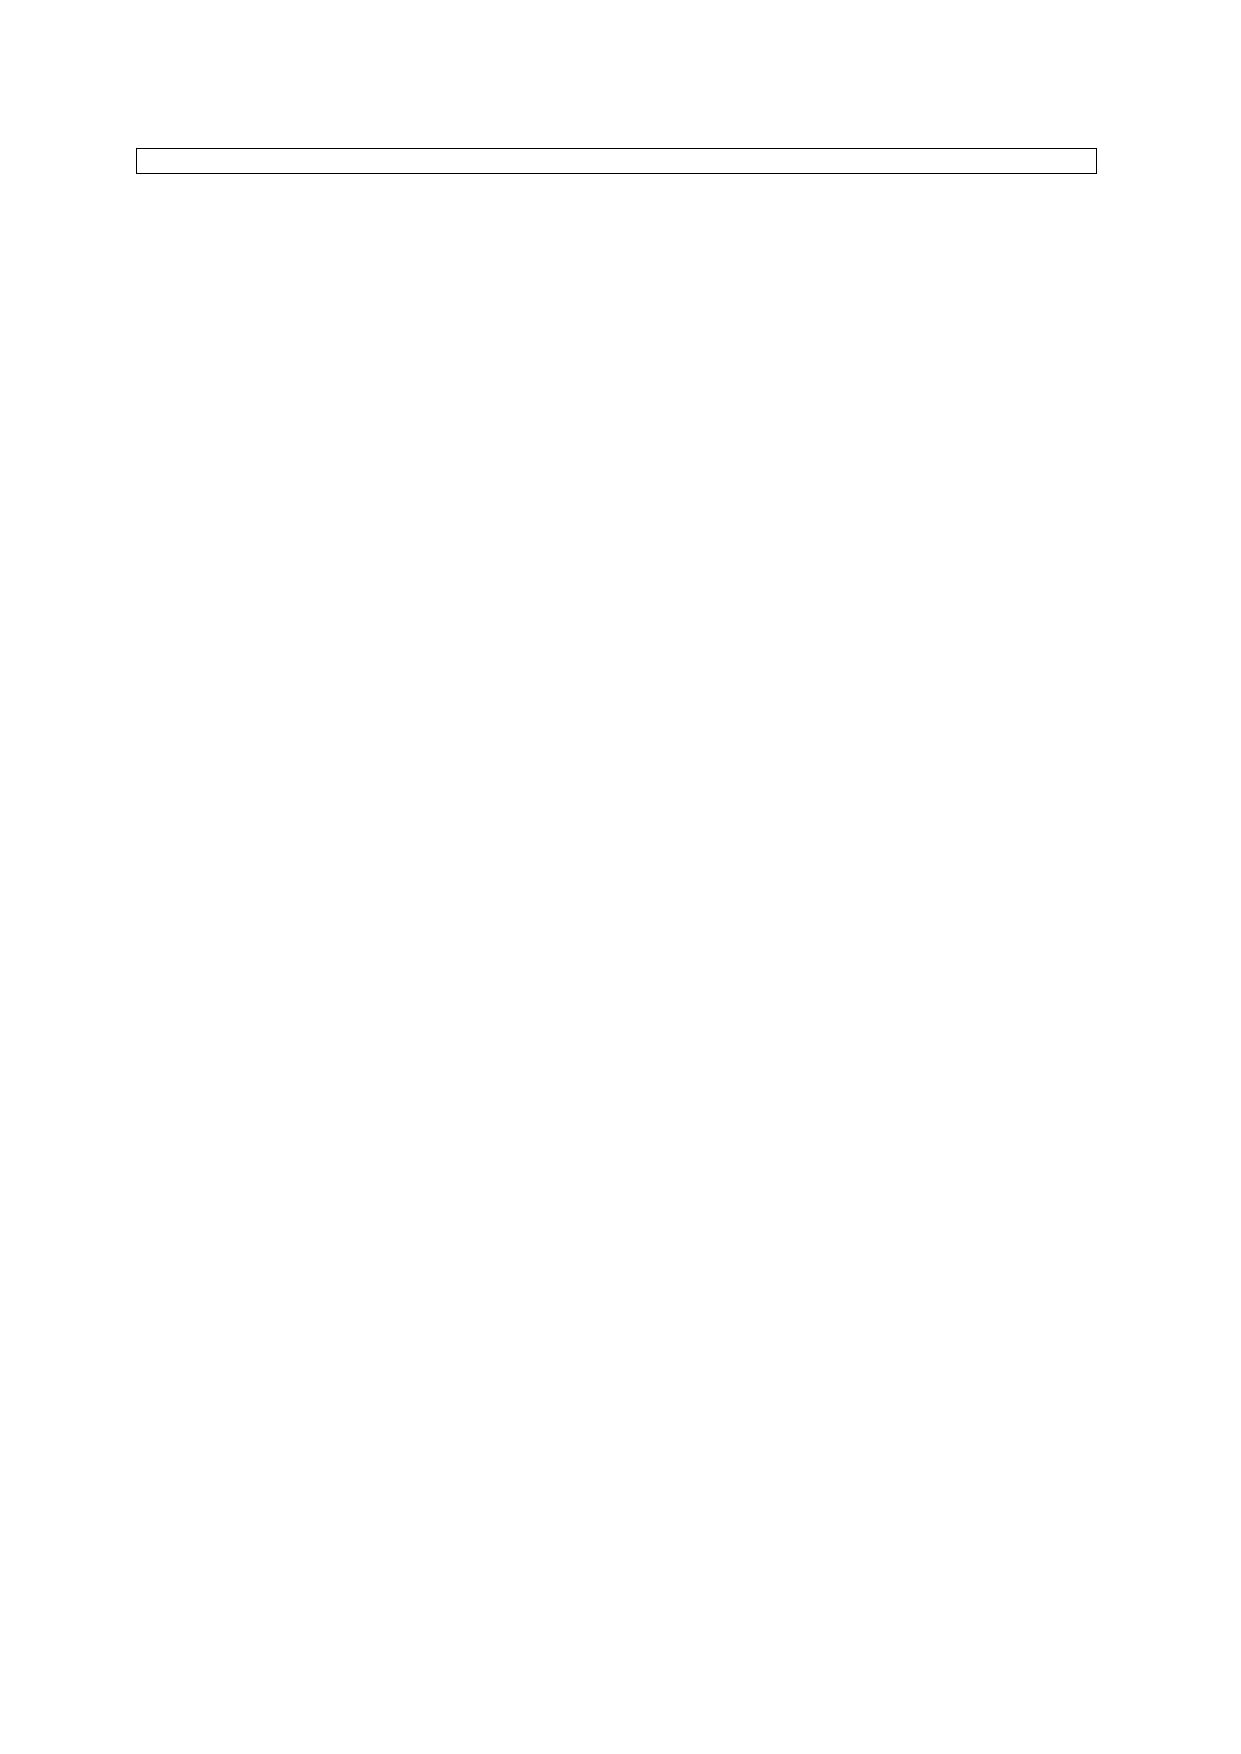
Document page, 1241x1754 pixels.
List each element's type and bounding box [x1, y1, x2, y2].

table_header [137, 149, 1096, 173]
